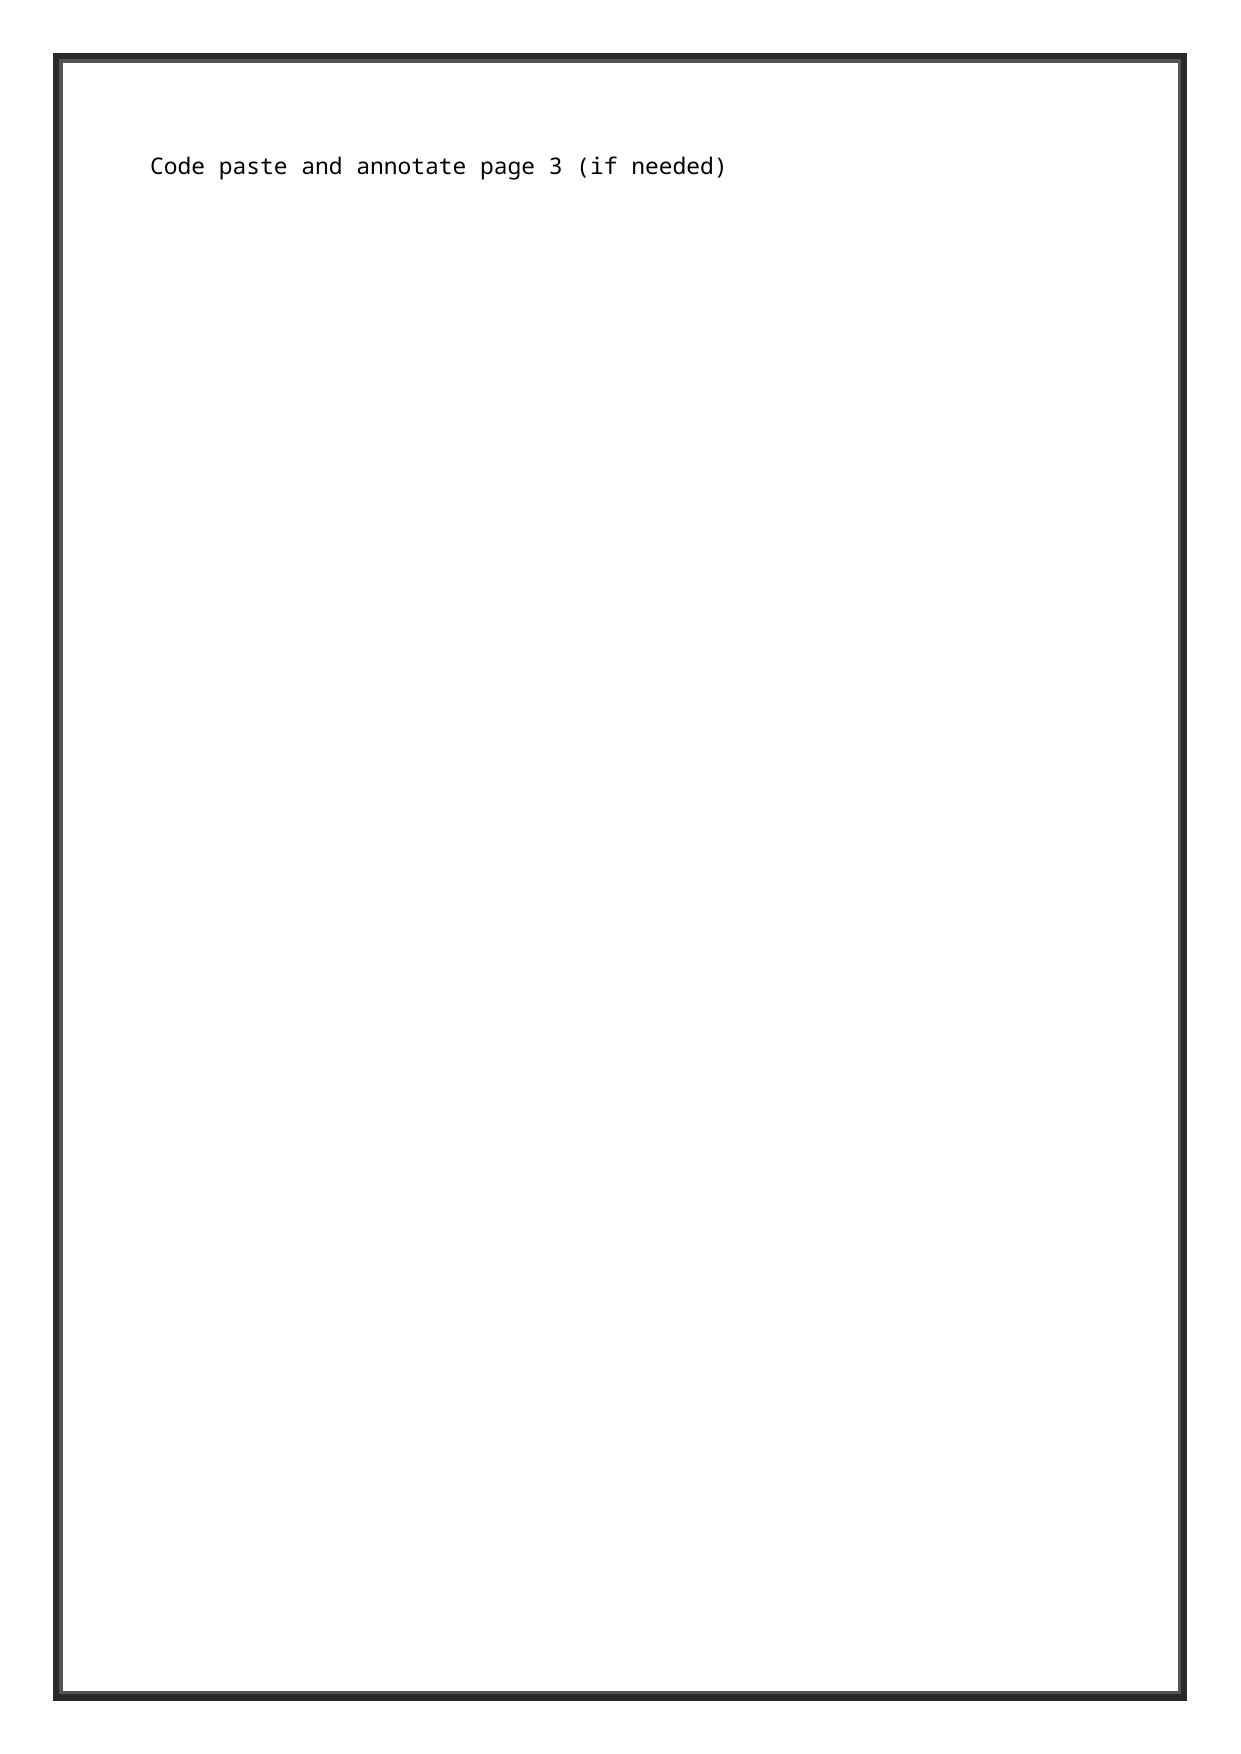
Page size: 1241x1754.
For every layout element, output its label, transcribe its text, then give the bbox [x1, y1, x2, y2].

text Code paste and annotate page 3 (if needed) [150, 150, 1090, 181]
